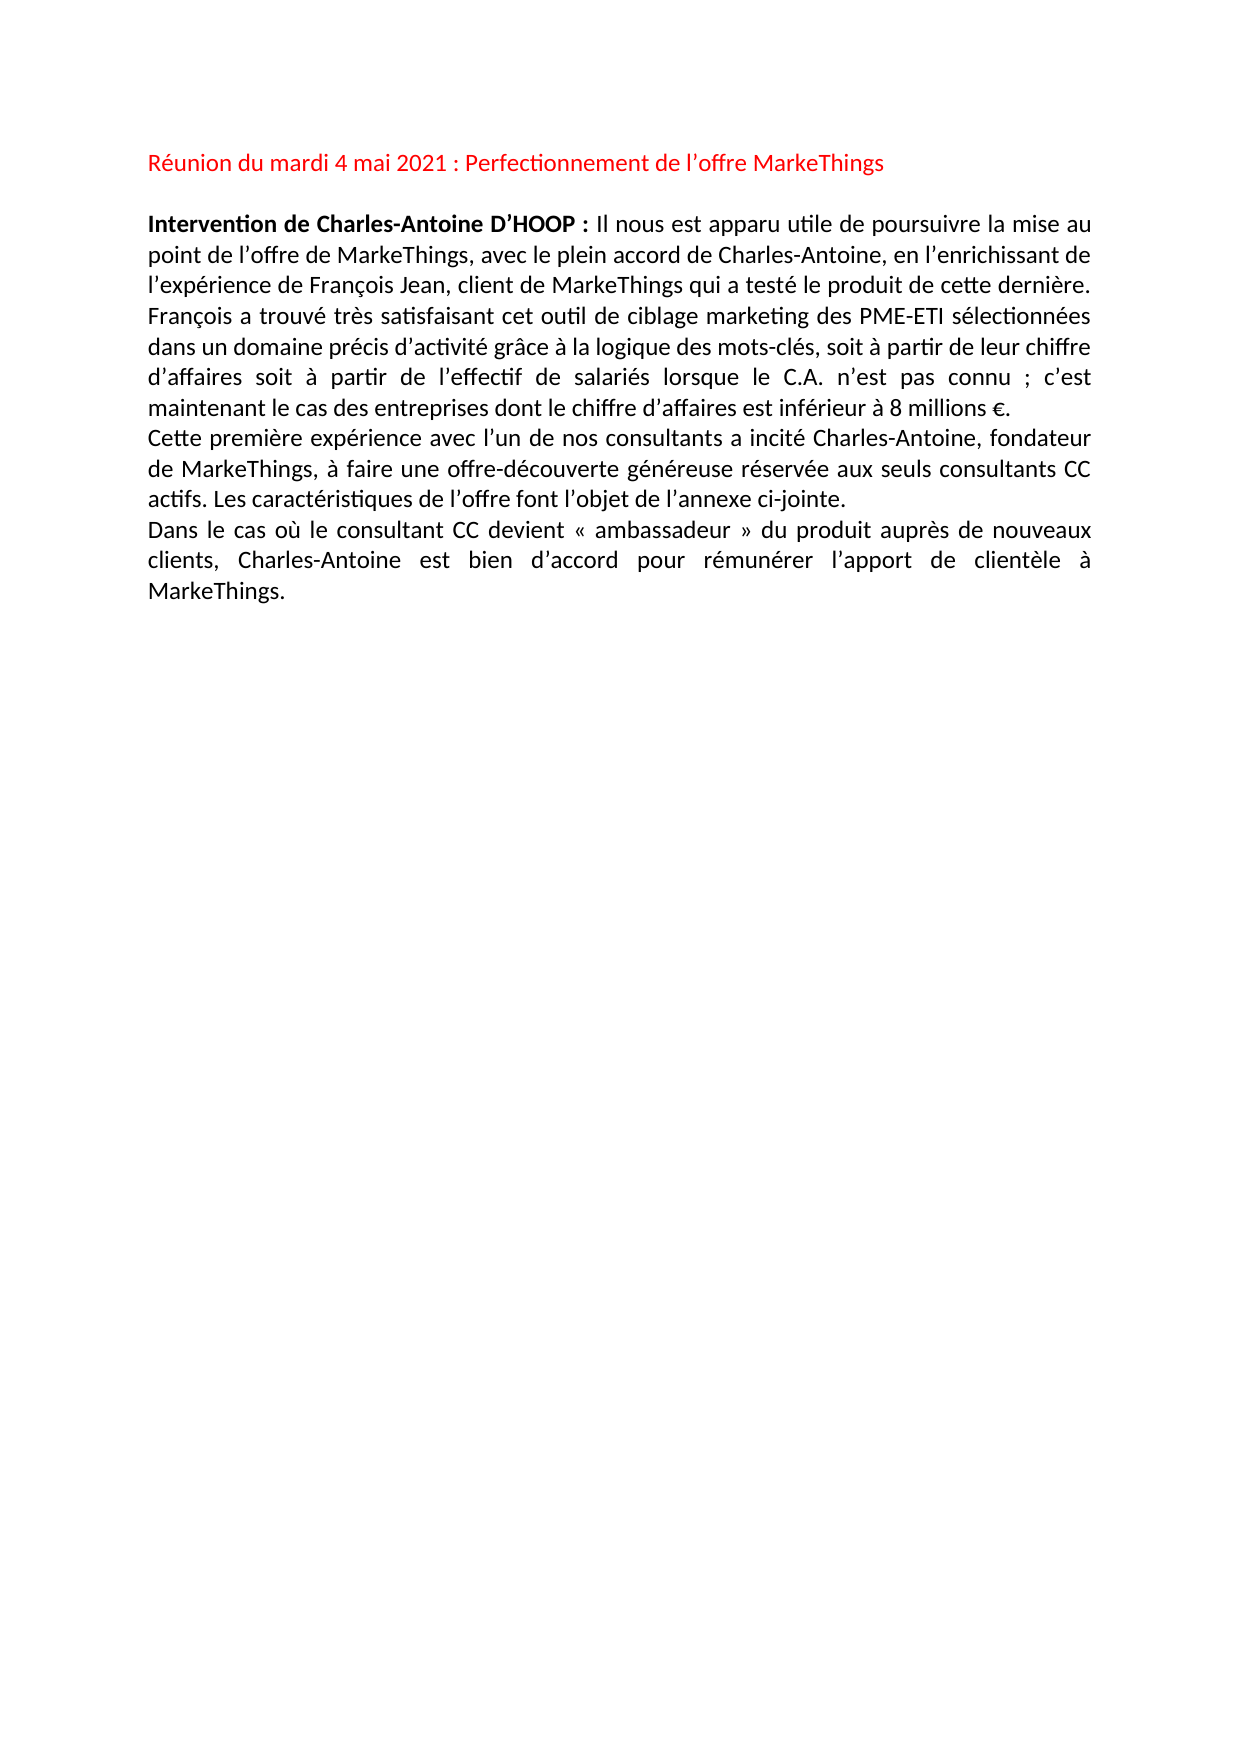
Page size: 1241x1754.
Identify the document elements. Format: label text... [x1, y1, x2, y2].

text Réunion du mardi 4 mai 2021 : Perfectionnement de l’offre MarkeThings [148, 148, 1093, 178]
text Dans le cas où le consultant CC devient « ambassadeur » du produit auprès de nouveaux clients, Charles-Antoine est bien d’accord pour rémunérer l’apport de clientèle à MarkeThings. [148, 514, 1093, 605]
text Intervention de Charles-Antoine D’HOOP : Il nous est apparu utile de poursuivre la mise au point de l’offre de MarkeThings, avec le plein accord de Charles-Antoine, en l’enrichissant de l’expérience de François Jean, client de MarkeThings qui a testé le produit de cette dernière. François a trouvé très satisfaisant cet outil de ciblage marketing des PME-ETI sélectionnées dans un domaine précis d’activité grâce à la logique des mots-clés, soit à partir de leur chiffre d’affaires soit à partir de l’effectif de salariés lorsque le C.A. n’est pas connu ; c’est maintenant le cas des entreprises dont le chiffre d’affaires est inférieur à 8 millions €. [148, 209, 1093, 422]
text Cette première expérience avec l’un de nos consultants a incité Charles-Antoine, fondateur de MarkeThings, à faire une offre-découverte généreuse réservée aux seuls consultants CC actifs. Les caractéristiques de l’offre font l’objet de l’annexe ci-jointe. [148, 422, 1093, 514]
